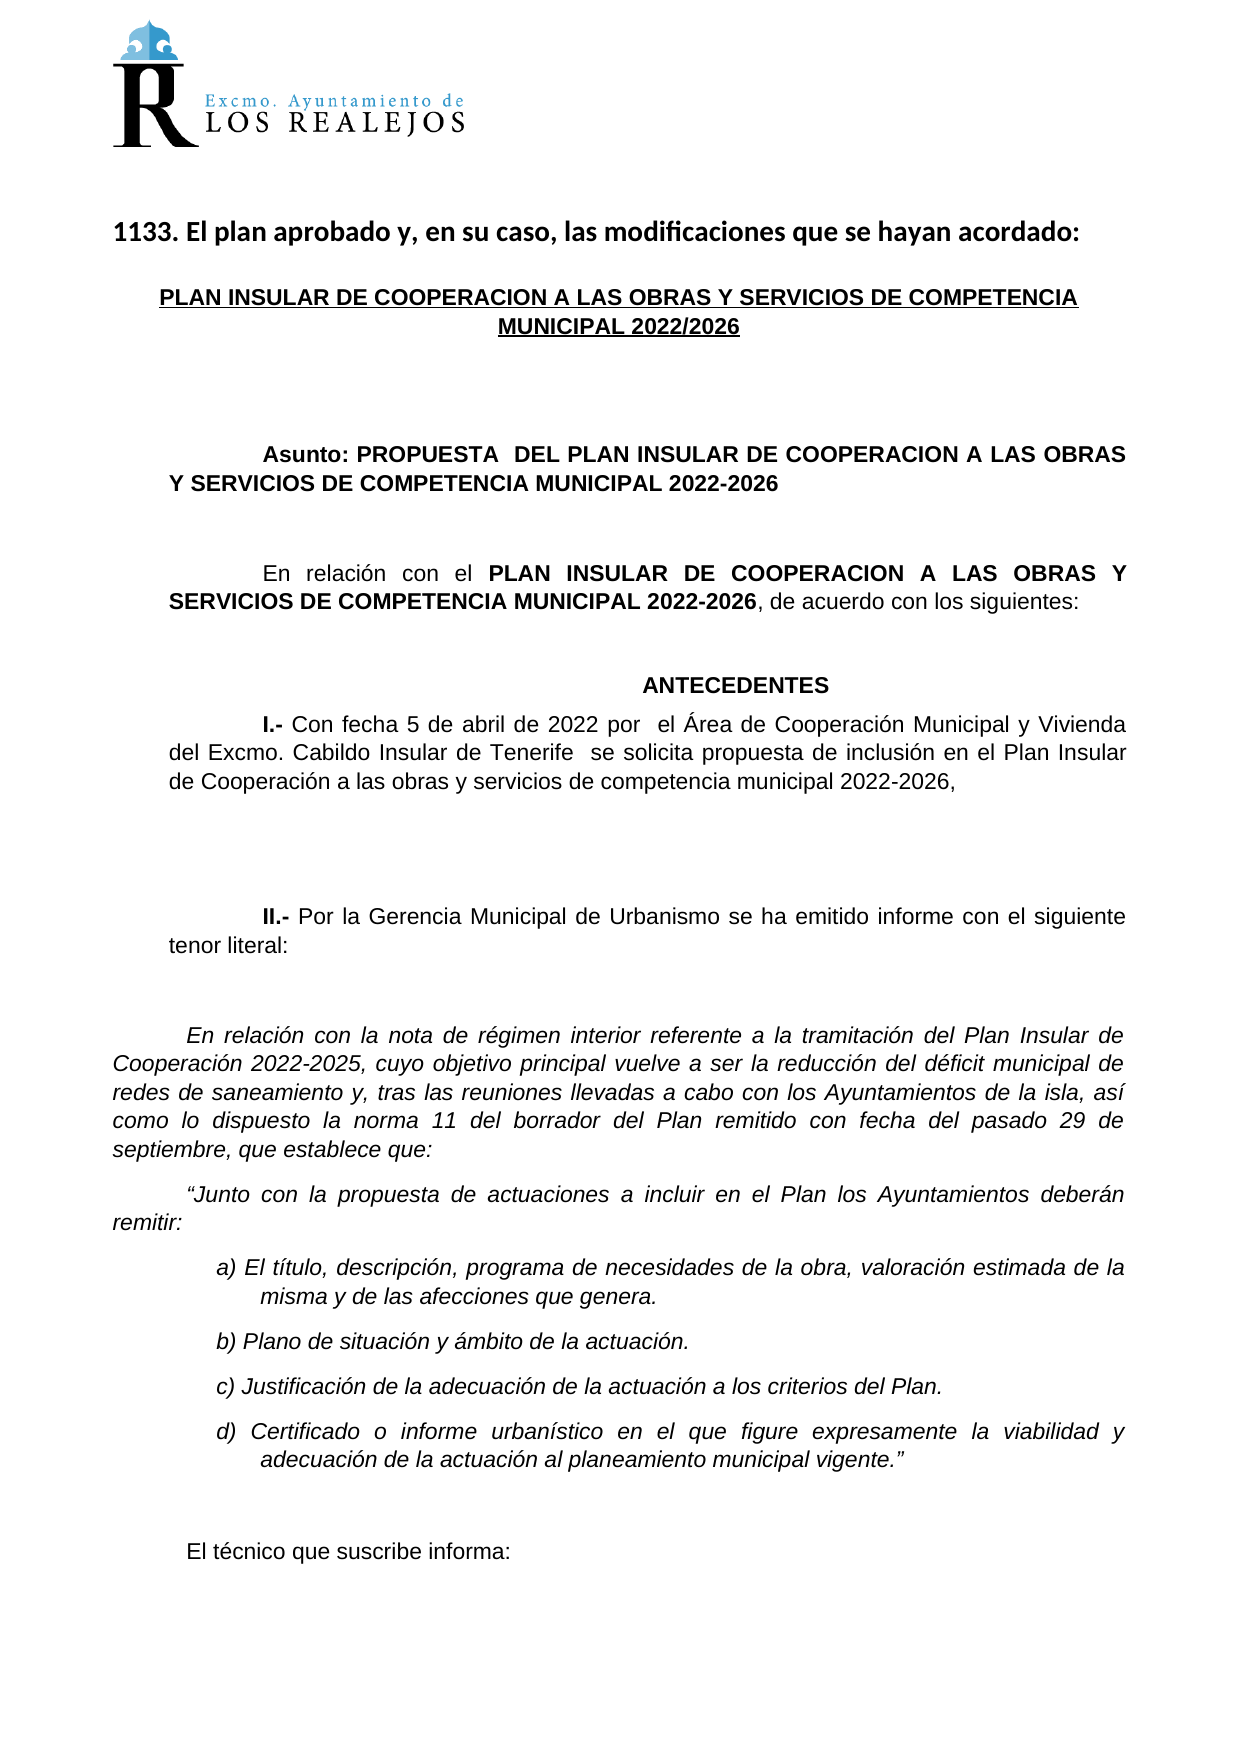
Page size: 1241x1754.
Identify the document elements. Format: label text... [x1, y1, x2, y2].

text II.- Por la Gerencia Municipal de Urbanismo se ha emitido informe con el siguiente tenor literal: [169, 903, 1128, 958]
text ANTECEDENTES [150, 672, 1208, 698]
text a) El título, descripción, programa de necesidades de la obra, valoración estimada de la misma y de las afecciones que genera. [216, 1254, 1128, 1309]
text I.- Con fecha 5 de abril de 2022 por el Área de Cooperación Municipal y Vivienda del Excmo. Cabildo Insular de Tenerife se solicita propuesta de inclusión en el Plan Insular de Cooperación a las obras y servicios de competencia municipal 2022-2026, [169, 711, 1128, 794]
text En relación con el PLAN INSULAR DE COOPERACION A LAS OBRAS Y SERVICIOS DE COMPETENCIA MUNICIPAL 2022-2026, de acuerdo con los siguientes: [169, 560, 1128, 614]
text “Junto con la propuesta de actuaciones a incluir en el Plan los Ayuntamientos deberán remitir: [112, 1181, 1128, 1235]
text El técnico que suscribe informa: [112, 1538, 1128, 1565]
text En relación con la nota de régimen interior referente a la tramitación del Plan Insular de Cooperación 2022-2025, cuyo objetivo principal vuelve a ser la reducción del déficit municipal de redes de saneamiento y, tras las reuniones llevadas a cabo con los Ayuntamientos de la isla, así como lo dispuesto la norma 11 del borrador del Plan remitido con fecha del pasado 29 de septiembre, que establece que: [112, 1022, 1128, 1162]
text PLAN INSULAR DE COOPERACION A LAS OBRAS Y SERVICIOS DE COMPETENCIA MUNICIPAL 2022/2026 [112, 284, 1125, 339]
text b) Plano de situación y ámbito de la actuación. [216, 1328, 1128, 1354]
picture [112, 18, 465, 147]
text 1133. El plan aprobado y, en su caso, las modificaciones que se hayan acordado: [112, 213, 1128, 248]
text d) Certificado o informe urbanístico en el que figure expresamente la viabilidad y adecuación de la actuación al planeamiento municipal vigente.” [216, 1418, 1128, 1473]
text c) Justificación de la adecuación de la actuación a los criterios del Plan. [216, 1373, 1128, 1399]
text Asunto: PROPUESTA DEL PLAN INSULAR DE COOPERACION A LAS OBRAS Y SERVICIOS DE COMPETENCIA MUNICIPAL 2022-2026 [169, 441, 1128, 496]
